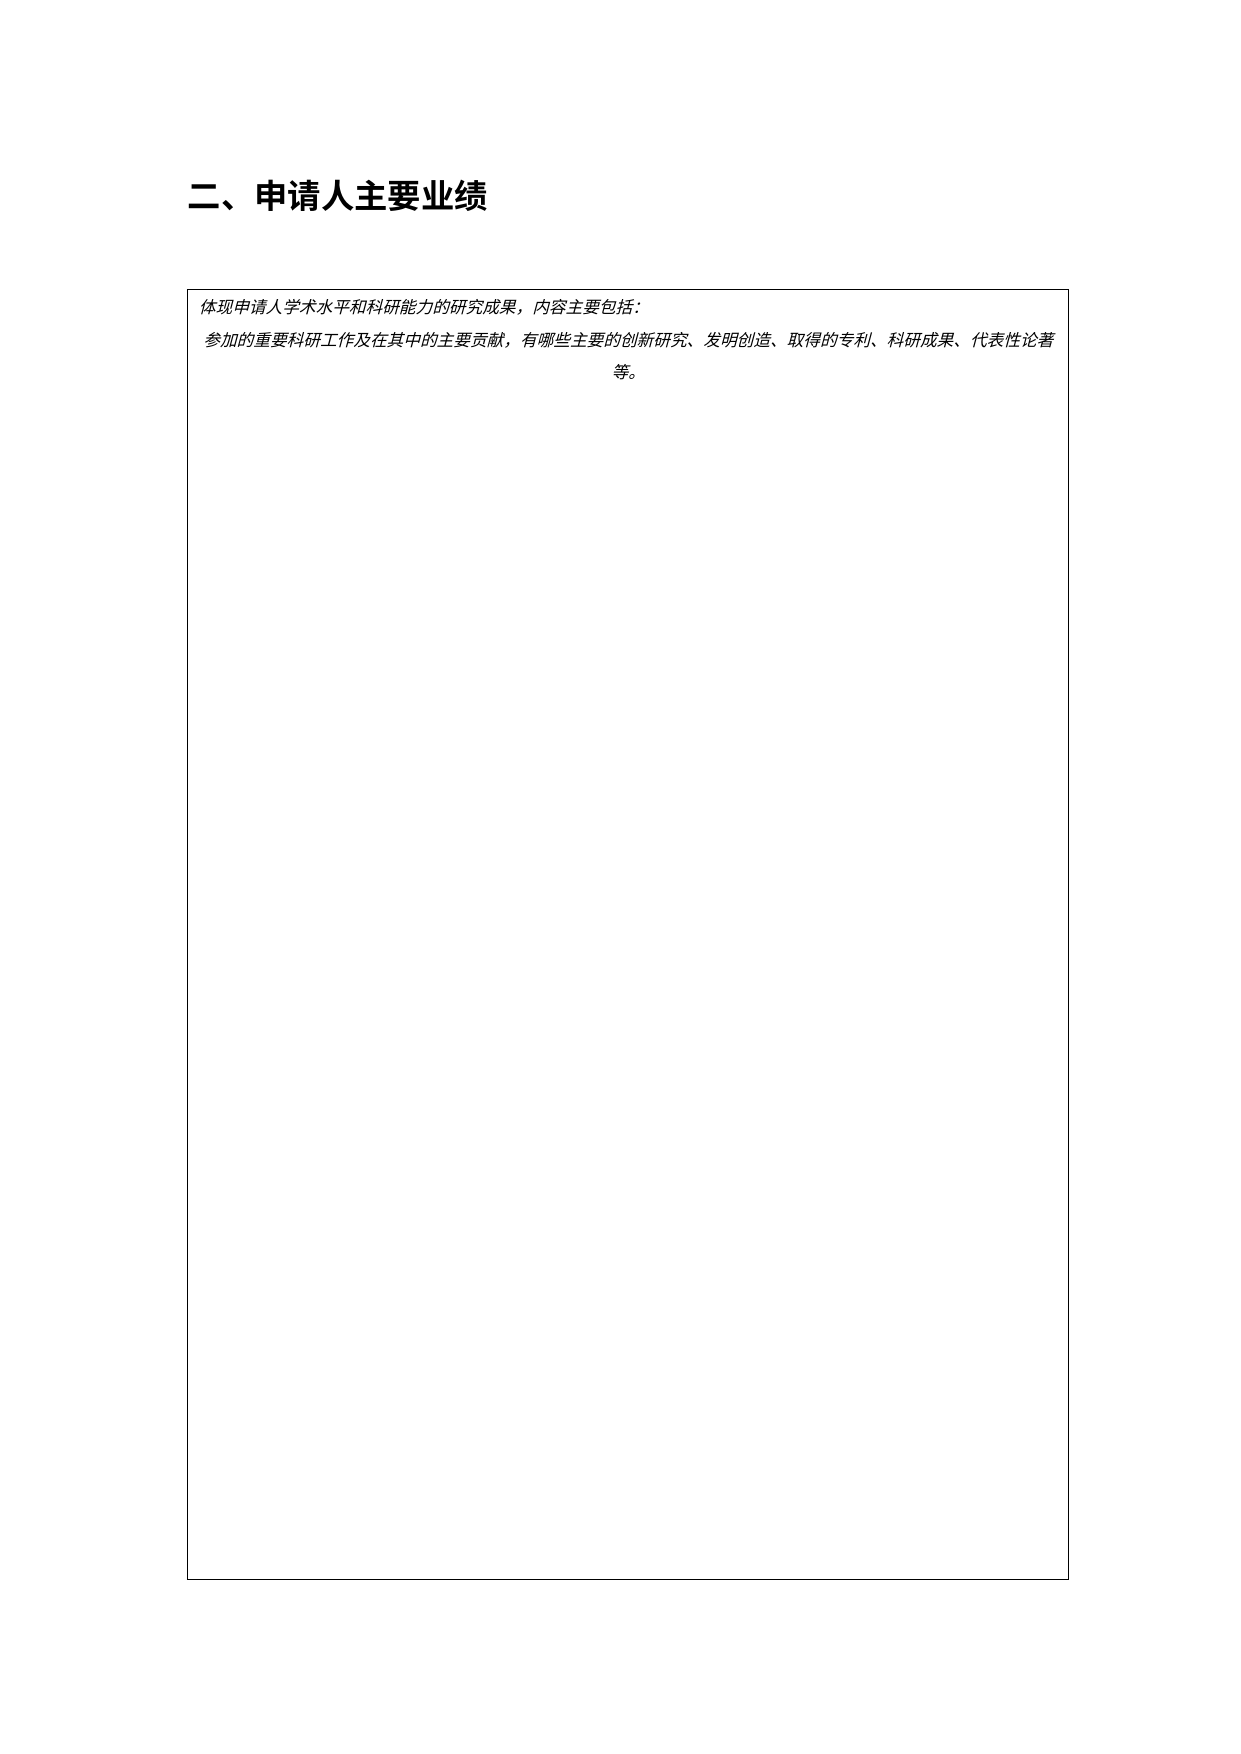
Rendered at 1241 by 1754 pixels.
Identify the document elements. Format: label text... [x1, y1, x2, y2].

subtitle 二、申请人主要业绩 [187, 162, 1053, 227]
table_header 体现申请人学术水平和科研能力的研究成果，内容主要包括： 参加的重要科研工作及在其中的主要贡献，有哪些主要的创新研究、发明创造、取得的专利、科研成果、代表性论著等。 [188, 290, 1068, 1578]
